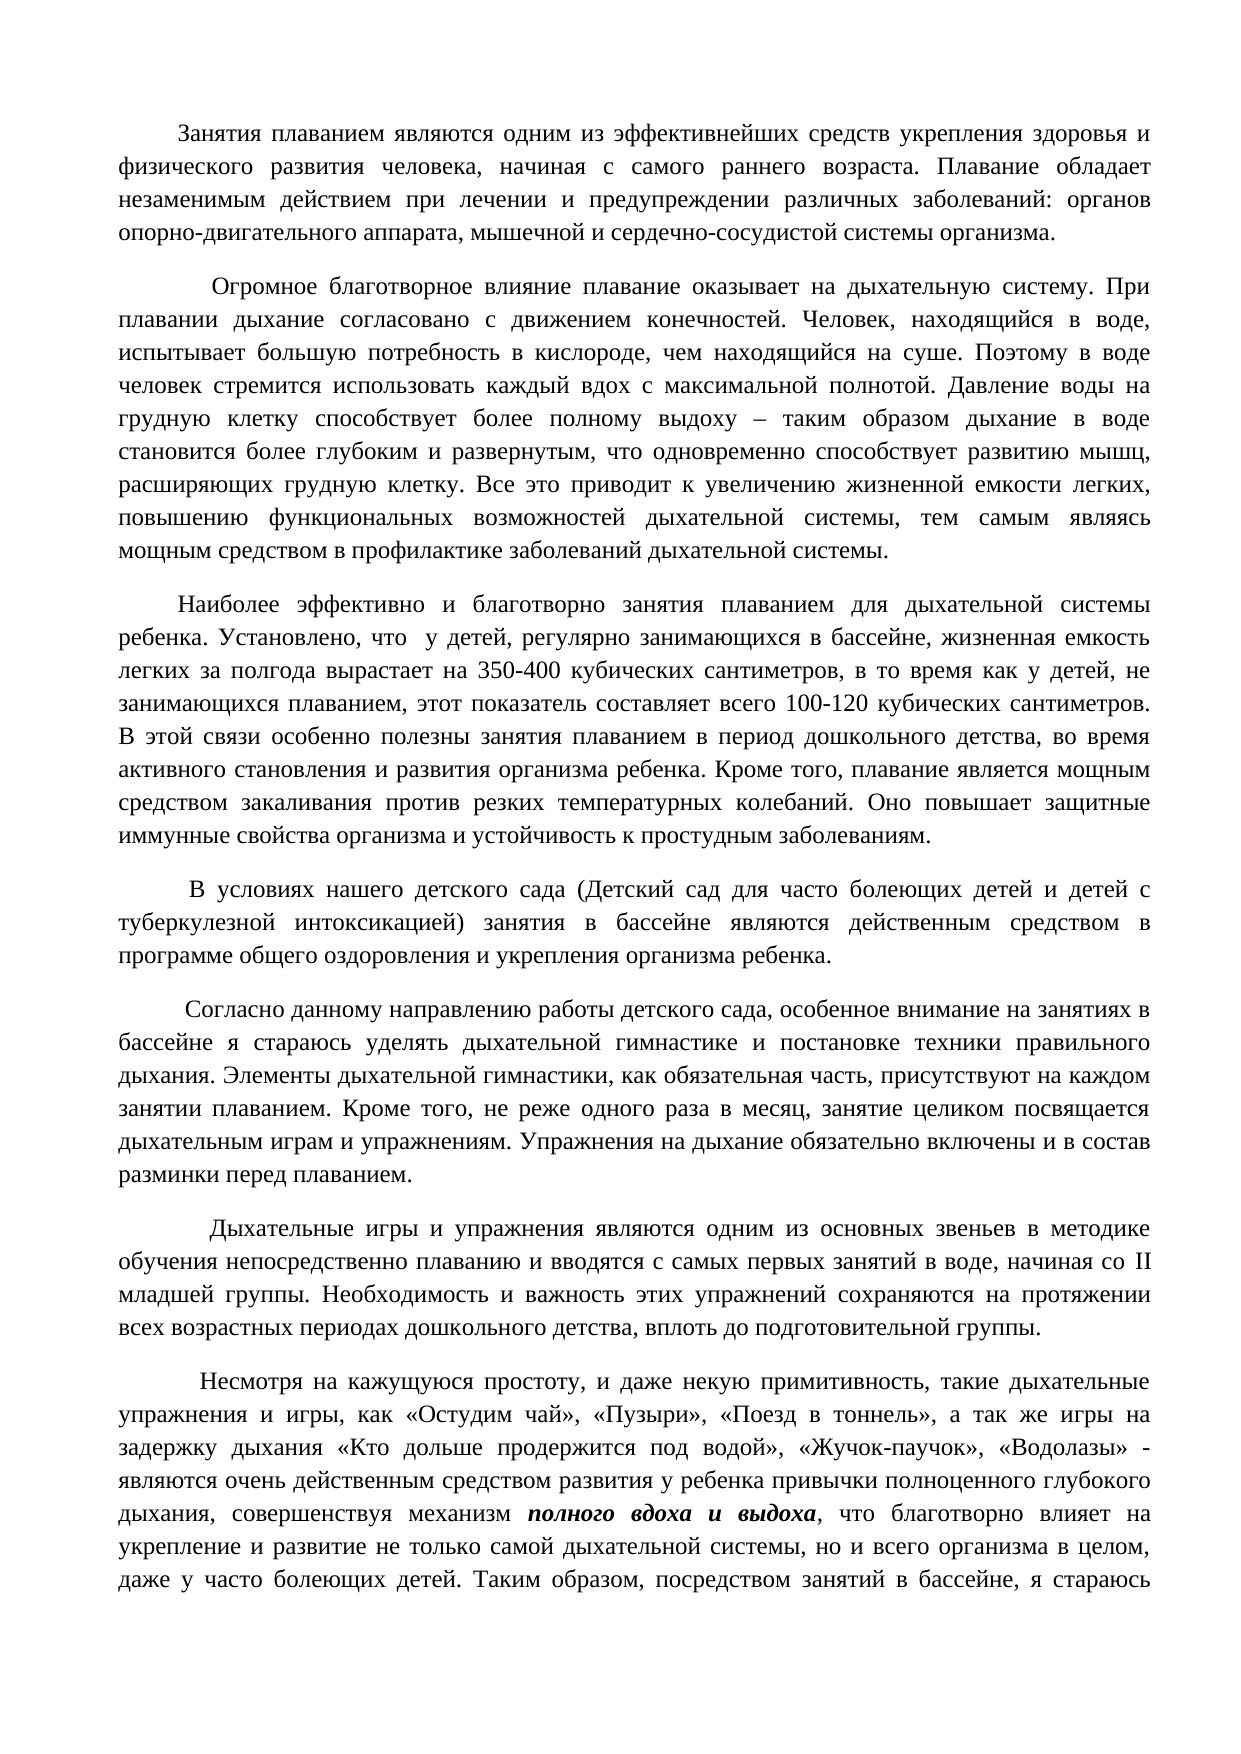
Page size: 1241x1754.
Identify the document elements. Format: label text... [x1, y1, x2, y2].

text В условиях нашего детского сада (Детский сад для часто болеющих детей и детей с туберкулезной интоксикацией) занятия в бассейне являются действенным средством в программе общего оздоровления и укрепления организма ребенка. [118, 874, 1152, 969]
text Дыхательные игры и упражнения являются одним из основных звеньев в методике обучения непосредственно плаванию и вводятся с самых первых занятий в воде, начиная со II младшей группы. Необходимость и важность этих упражнений сохраняются на протяжении всех возрастных периодах дошкольного детства, вплоть до подготовительной группы. [118, 1213, 1152, 1341]
text Согласно данному направлению работы детского сада, особенное внимание на занятиях в бассейне я стараюсь уделять дыхательной гимнастике и постановке техники правильного дыхания. Элементы дыхательной гимнастики, как обязательная часть, присутствуют на каждом занятии плаванием. Кроме того, не реже одного раза в месяц, занятие целиком посвящается дыхательным играм и упражнениям. Упражнения на дыхание обязательно включены и в состав разминки перед плаванием. [118, 994, 1152, 1188]
text Занятия плаванием являются одним из эффективнейших средств укрепления здоровья и физического развития человека, начиная с самого раннего возраста. Плавание обладает незаменимым действием при лечении и предупреждении различных заболеваний: органов опорно-двигательного аппарата, мышечной и сердечно-сосудистой системы организма. [118, 118, 1152, 246]
text Огромное благотворное влияние плавание оказывает на дыхательную систему. При плавании дыхание согласовано с движением конечностей. Человек, находящийся в воде, испытывает большую потребность в кислороде, чем находящийся на суше. Поэтому в воде человек стремится использовать каждый вдох с максимальной полнотой. Давление воды на грудную клетку способствует более полному выдоху – таким образом дыхание в воде становится более глубоким и развернутым, что одновременно способствует развитию мышц, расширяющих грудную клетку. Все это приводит к увеличению жизненной емкости легких, повышению функциональных возможностей дыхательной системы, тем самым являясь мощным средством в профилактике заболеваний дыхательной системы. [118, 271, 1152, 564]
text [118, 1366, 1152, 1593]
text Наиболее эффективно и благотворно занятия плаванием для дыхательной системы ребенка. Установлено, что у детей, регулярно занимающихся в бассейне, жизненная емкость легких за полгода вырастает на 350-400 кубических сантиметров, в то время как у детей, не занимающихся плаванием, этот показатель составляет всего 100-120 кубических сантиметров. В этой связи особенно полезны занятия плаванием в период дошкольного детства, во время активного становления и развития организма ребенка. Кроме того, плавание является мощным средством закаливания против резких температурных колебаний. Оно повышает защитные иммунные свойства организма и устойчивость к простудным заболеваниям. [118, 589, 1152, 849]
